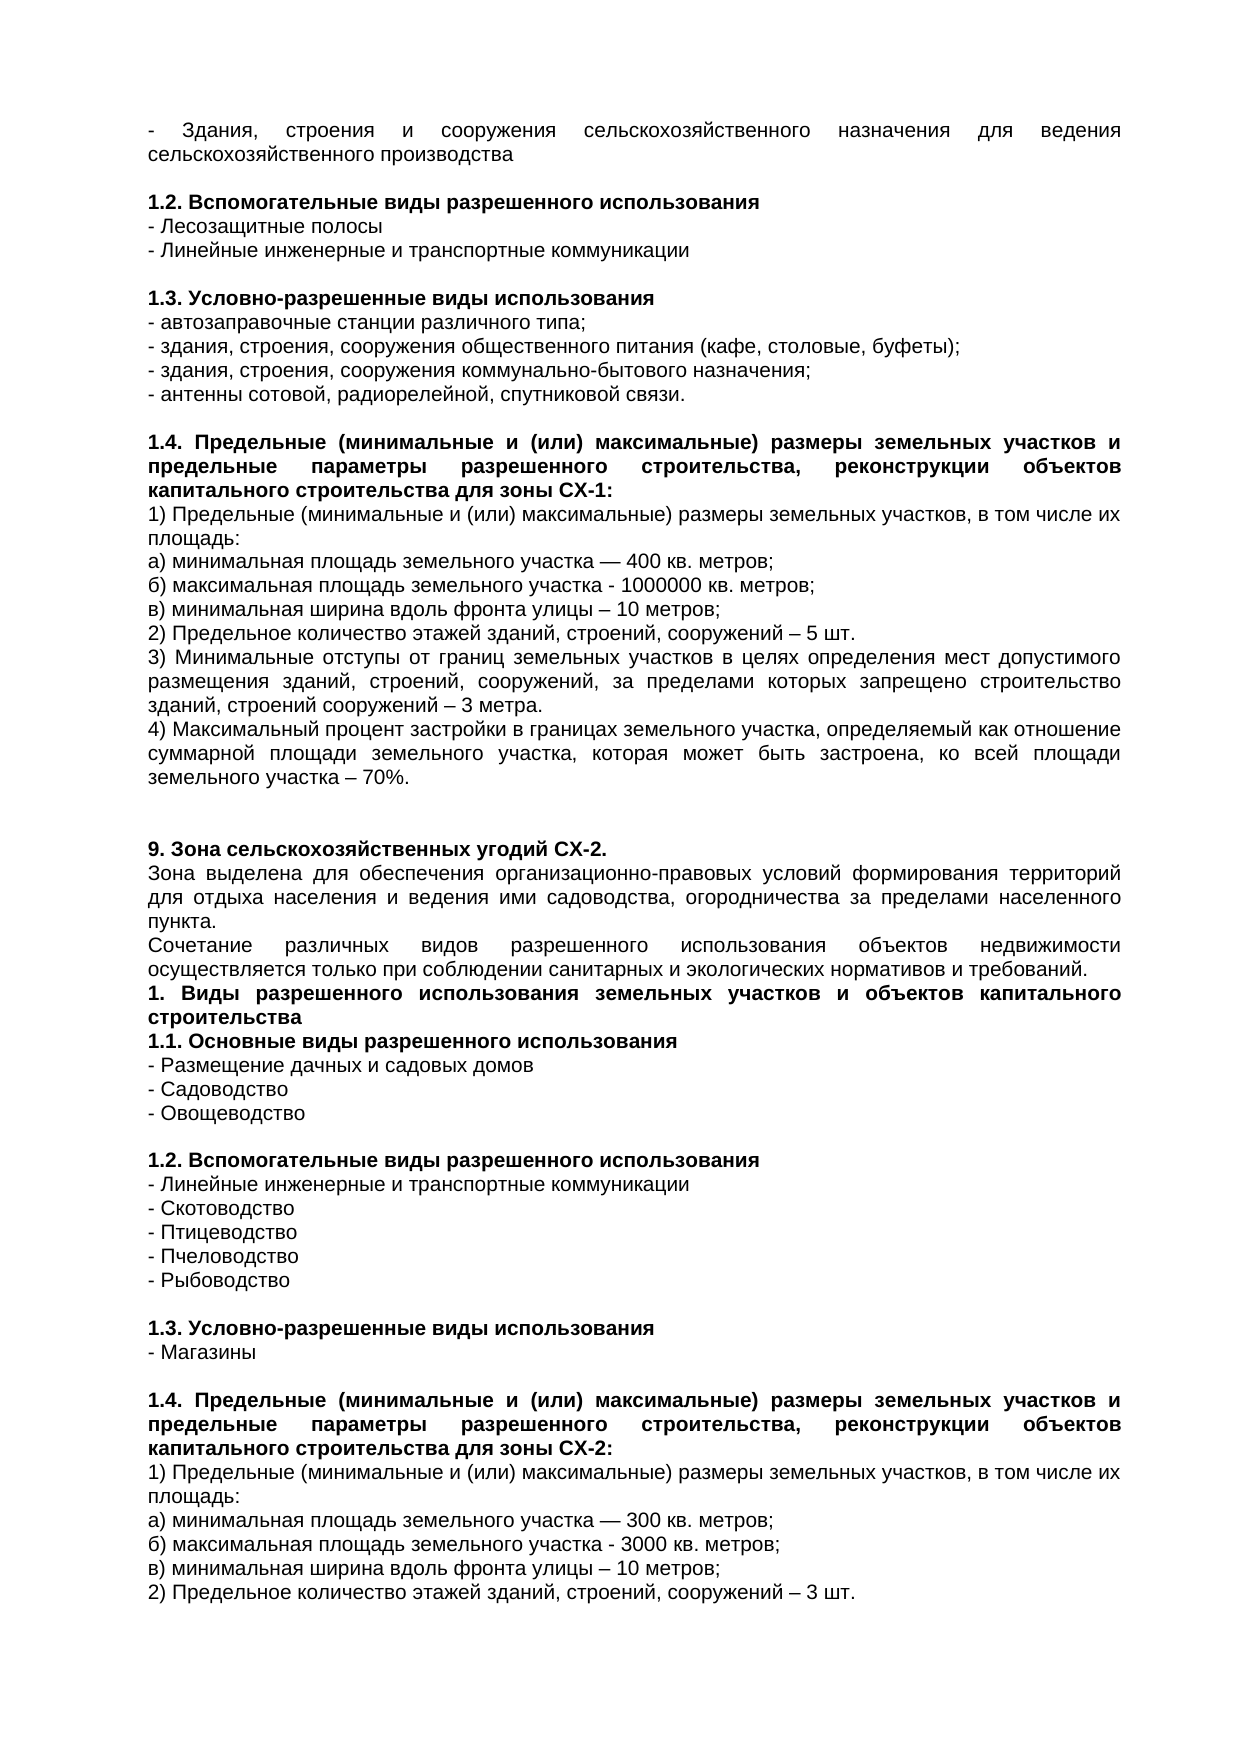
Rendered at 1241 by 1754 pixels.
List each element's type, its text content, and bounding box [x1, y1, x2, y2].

text 2) Предельное количество этажей зданий, строений, сооружений – 3 шт. [148, 1579, 1122, 1603]
text Зона выделена для обеспечения организационно-правовых условий формирования территорий для отдыха населения и ведения ими садоводства, огородничества за пределами населенного пункта. [148, 861, 1122, 933]
text - Птицеводство [148, 1220, 1122, 1244]
text - Рыбоводство [148, 1268, 1122, 1292]
text 1. Виды разрешенного использования земельных участков и объектов капитального строительства [148, 981, 1122, 1028]
text б) максимальная площадь земельного участка - 3000 кв. метров; [148, 1532, 1122, 1556]
text 1.4. Предельные (минимальные и (или) максимальные) размеры земельных участков и предельные параметры разрешенного строительства, реконструкции объектов капитального строительства для зоны СХ-2: [148, 1388, 1122, 1460]
text - Линейные инженерные и транспортные коммуникации [148, 1172, 1122, 1196]
text 1) Предельные (минимальные и (или) максимальные) размеры земельных участков, в том числе их площадь: [148, 1460, 1122, 1508]
text 2) Предельное количество этажей зданий, строений, сооружений – 5 шт. [148, 621, 1122, 645]
text 1.3. Условно-разрешенные виды использования [148, 286, 1122, 310]
text - Овощеводство [148, 1100, 1122, 1124]
text 1.1. Основные виды разрешенного использования [148, 1028, 1122, 1052]
text 9. Зона сельскохозяйственных угодий СХ-2. [148, 837, 1122, 861]
text - Линейные инженерные и транспортные коммуникации [148, 238, 1122, 262]
text - автозаправочные станции различного типа; [148, 310, 1122, 334]
text 3) Минимальные отступы от границ земельных участков в целях определения мест допустимого размещения зданий, строений, сооружений, за пределами которых запрещено строительство зданий, строений сооружений – 3 метра. [148, 645, 1122, 717]
text а) минимальная площадь земельного участка — 300 кв. метров; [148, 1508, 1122, 1532]
text а) минимальная площадь земельного участка — 400 кв. метров; [148, 549, 1122, 573]
text - здания, строения, сооружения общественного питания (кафе, столовые, буфеты); [148, 334, 1122, 358]
text - Пчеловодство [148, 1244, 1122, 1268]
text 1) Предельные (минимальные и (или) максимальные) размеры земельных участков, в том числе их площадь: [148, 501, 1122, 549]
text б) максимальная площадь земельного участка - 1000000 кв. метров; [148, 573, 1122, 597]
text 1.2. Вспомогательные виды разрешенного использования [148, 1148, 1122, 1172]
text - Магазины [148, 1340, 1122, 1364]
text в) минимальная ширина вдоль фронта улицы – 10 метров; [148, 597, 1122, 621]
text 1.3. Условно-разрешенные виды использования [148, 1316, 1122, 1340]
text 1.4. Предельные (минимальные и (или) максимальные) размеры земельных участков и предельные параметры разрешенного строительства, реконструкции объектов капитального строительства для зоны СХ-1: [148, 429, 1122, 501]
text - Садоводство [148, 1076, 1122, 1100]
text - здания, строения, сооружения коммунально-бытового назначения; [148, 358, 1122, 382]
text в) минимальная ширина вдоль фронта улицы – 10 метров; [148, 1556, 1122, 1579]
text - антенны сотовой, радиорелейной, спутниковой связи. [148, 382, 1122, 406]
text Сочетание различных видов разрешенного использования объектов недвижимости осуществляется только при соблюдении санитарных и экологических нормативов и требований. [148, 933, 1122, 981]
text - Размещение дачных и садовых домов [148, 1052, 1122, 1076]
text - Скотоводство [148, 1196, 1122, 1220]
text - Лесозащитные полосы [148, 214, 1122, 238]
text 1.2. Вспомогательные виды разрешенного использования [148, 190, 1122, 214]
text 4) Максимальный процент застройки в границах земельного участка, определяемый как отношение суммарной площади земельного участка, которая может быть застроена, ко всей площади земельного участка – 70%. [148, 717, 1122, 789]
text - Здания, строения и сооружения сельскохозяйственного назначения для ведения сельскохозяйственного производства [148, 118, 1122, 166]
